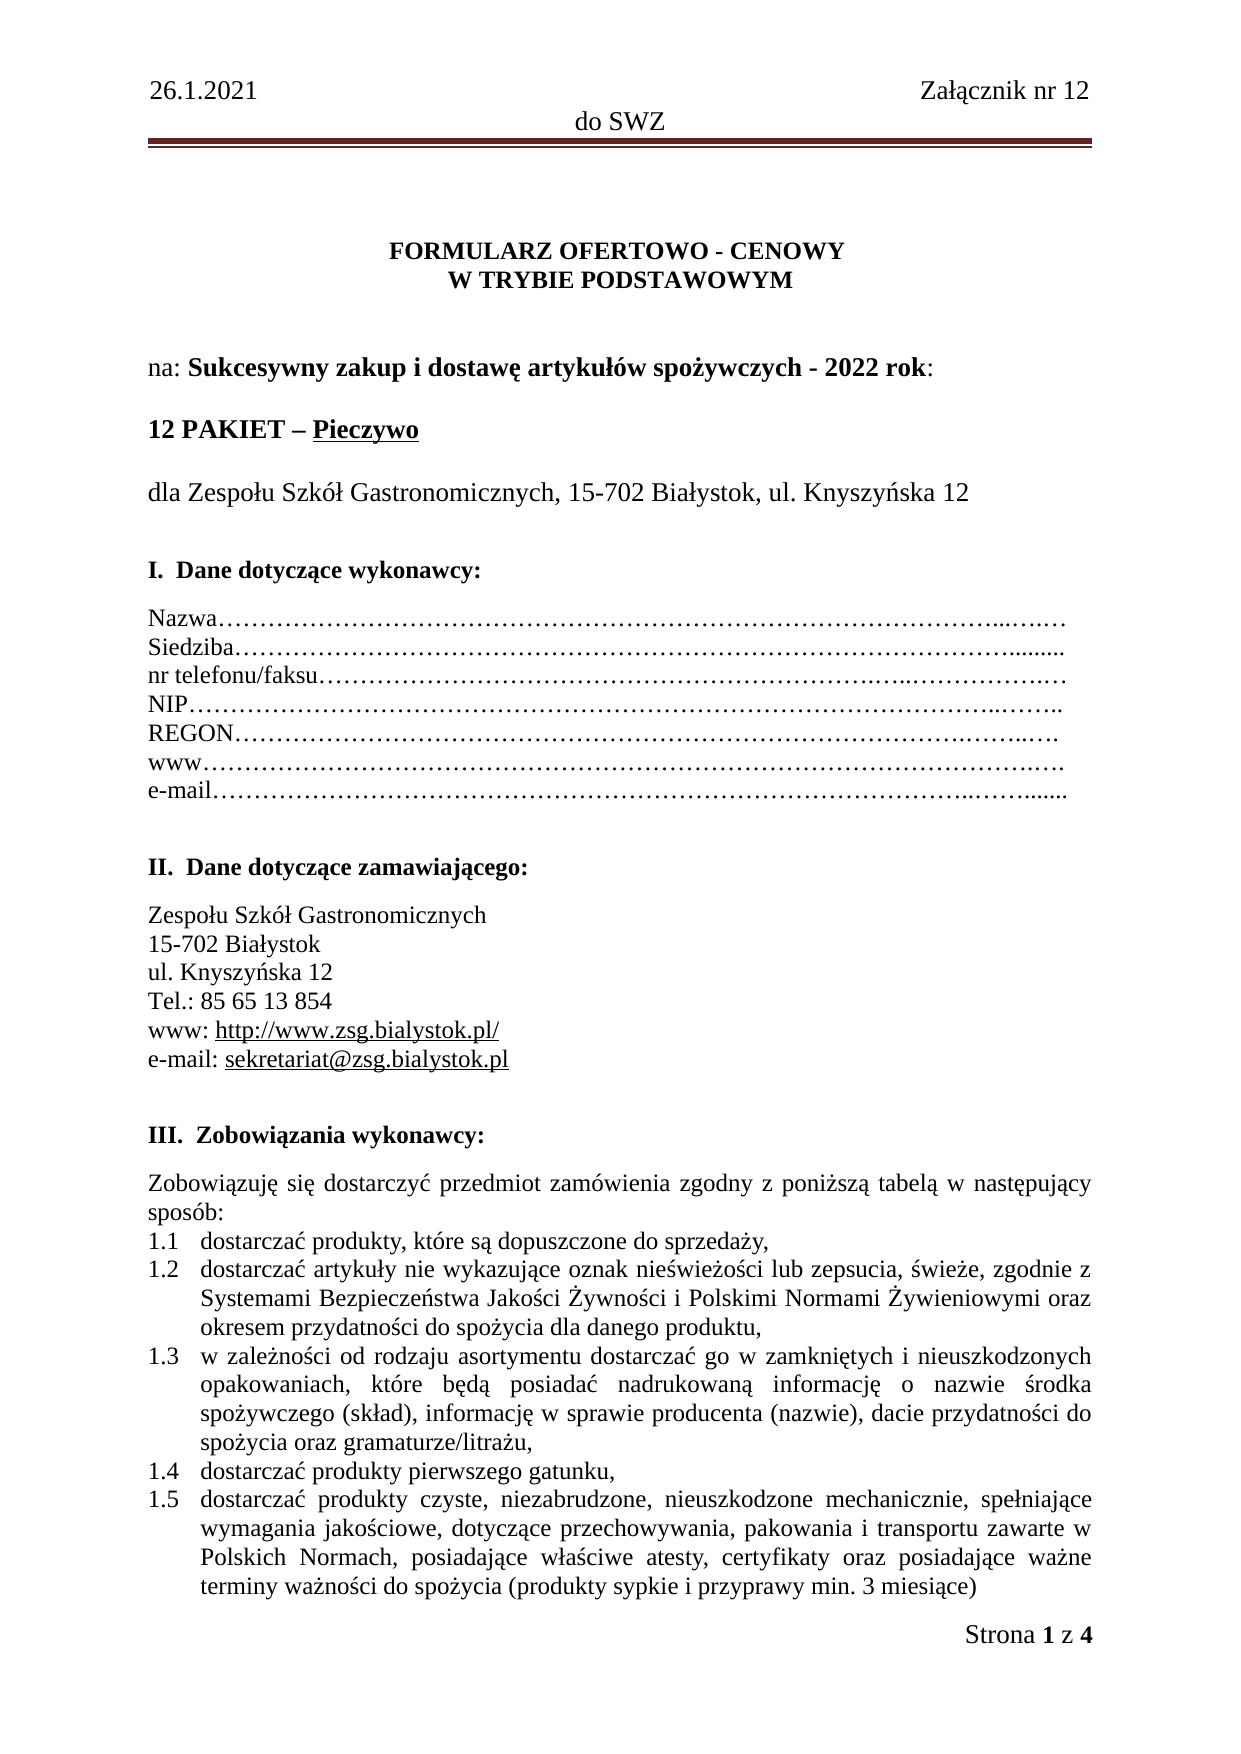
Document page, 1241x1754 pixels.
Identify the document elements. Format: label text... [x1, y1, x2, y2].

text Nazwa…………………………………………………………………………………...….… [148, 603, 1092, 632]
text 12 PAKIET – Pieczywo [148, 413, 1092, 445]
text I. Dane dotyczące wykonawcy: [148, 555, 1092, 584]
text NIP……………………………………………………………………………………..…….. [148, 689, 1092, 718]
text www……………………………………………………………………………………….…. [148, 747, 1092, 775]
text II. Dane dotyczące zamawiającego: [148, 852, 1092, 881]
list dostarczać produkty pierwszego gatunku, [148, 1456, 1092, 1484]
text na: Sukcesywny zakup i dostawę artykułów spożywczych - 2022 rok: [148, 351, 1092, 382]
text www: http://www.zsg.bialystok.pl/ [148, 1015, 1092, 1044]
list w zależności od rodzaju asortymentu dostarczać go w zamkniętych i nieuszkodzonych opakowaniach, które będą posiadać nadrukowaną informację o nazwie środka spożywczego (skład), informację w sprawie producenta (nazwie), dacie przydatności do spożycia oraz gramaturze/litrażu, [148, 1341, 1092, 1456]
text dla Zespołu Szkół Gastronomicznych, 15-702 Białystok, ul. Knyszyńska 12 [148, 476, 1092, 507]
text nr telefonu/faksu………………………………………………………….…..…………….… [148, 660, 1092, 689]
text 15-702 Białystok ul. Knyszyńska 12 [148, 929, 1092, 986]
text Tel.: 85 65 13 854 [148, 986, 1092, 1015]
text e-mail: sekretariat@zsg.bialystok.pl [148, 1044, 1092, 1072]
text III. Zobowiązania wykonawcy: [148, 1120, 1092, 1149]
text e-mail………………………………………………………………………………..……....... [148, 775, 1092, 804]
text Siedziba…………………………………………………………………………………......... [148, 632, 1092, 660]
list dostarczać artykuły nie wykazujące oznak nieświeżości lub zepsucia, świeże, zgodnie z Systemami Bezpieczeństwa Jakości Żywności i Polskimi Normami Żywieniowymi oraz okresem przydatności do spożycia dla danego produktu, [148, 1254, 1092, 1341]
text Zespołu Szkół Gastronomicznych [148, 900, 1092, 929]
text REGON…………………………………………………………………………….……..…. [148, 718, 1092, 747]
list dostarczać produkty czyste, niezabrudzone, nieuszkodzone mechanicznie, spełniające wymagania jakościowe, dotyczące przechowywania, pakowania i transportu zawarte w Polskich Normach, posiadające właściwe atesty, certyfikaty oraz posiadające ważne terminy ważności do spożycia (produkty sypkie i przyprawy min. 3 miesiące) [148, 1484, 1092, 1599]
text Zobowiązuję się dostarczyć przedmiot zamówienia zgodny z poniższą tabelą w następujący sposób: [148, 1168, 1092, 1226]
text FORMULARZ OFERTOWO - CENOWY W TRYBIE PODSTAWOWYM [148, 236, 1092, 294]
list dostarczać produkty, które są dopuszczone do sprzedaży, [148, 1226, 1092, 1254]
